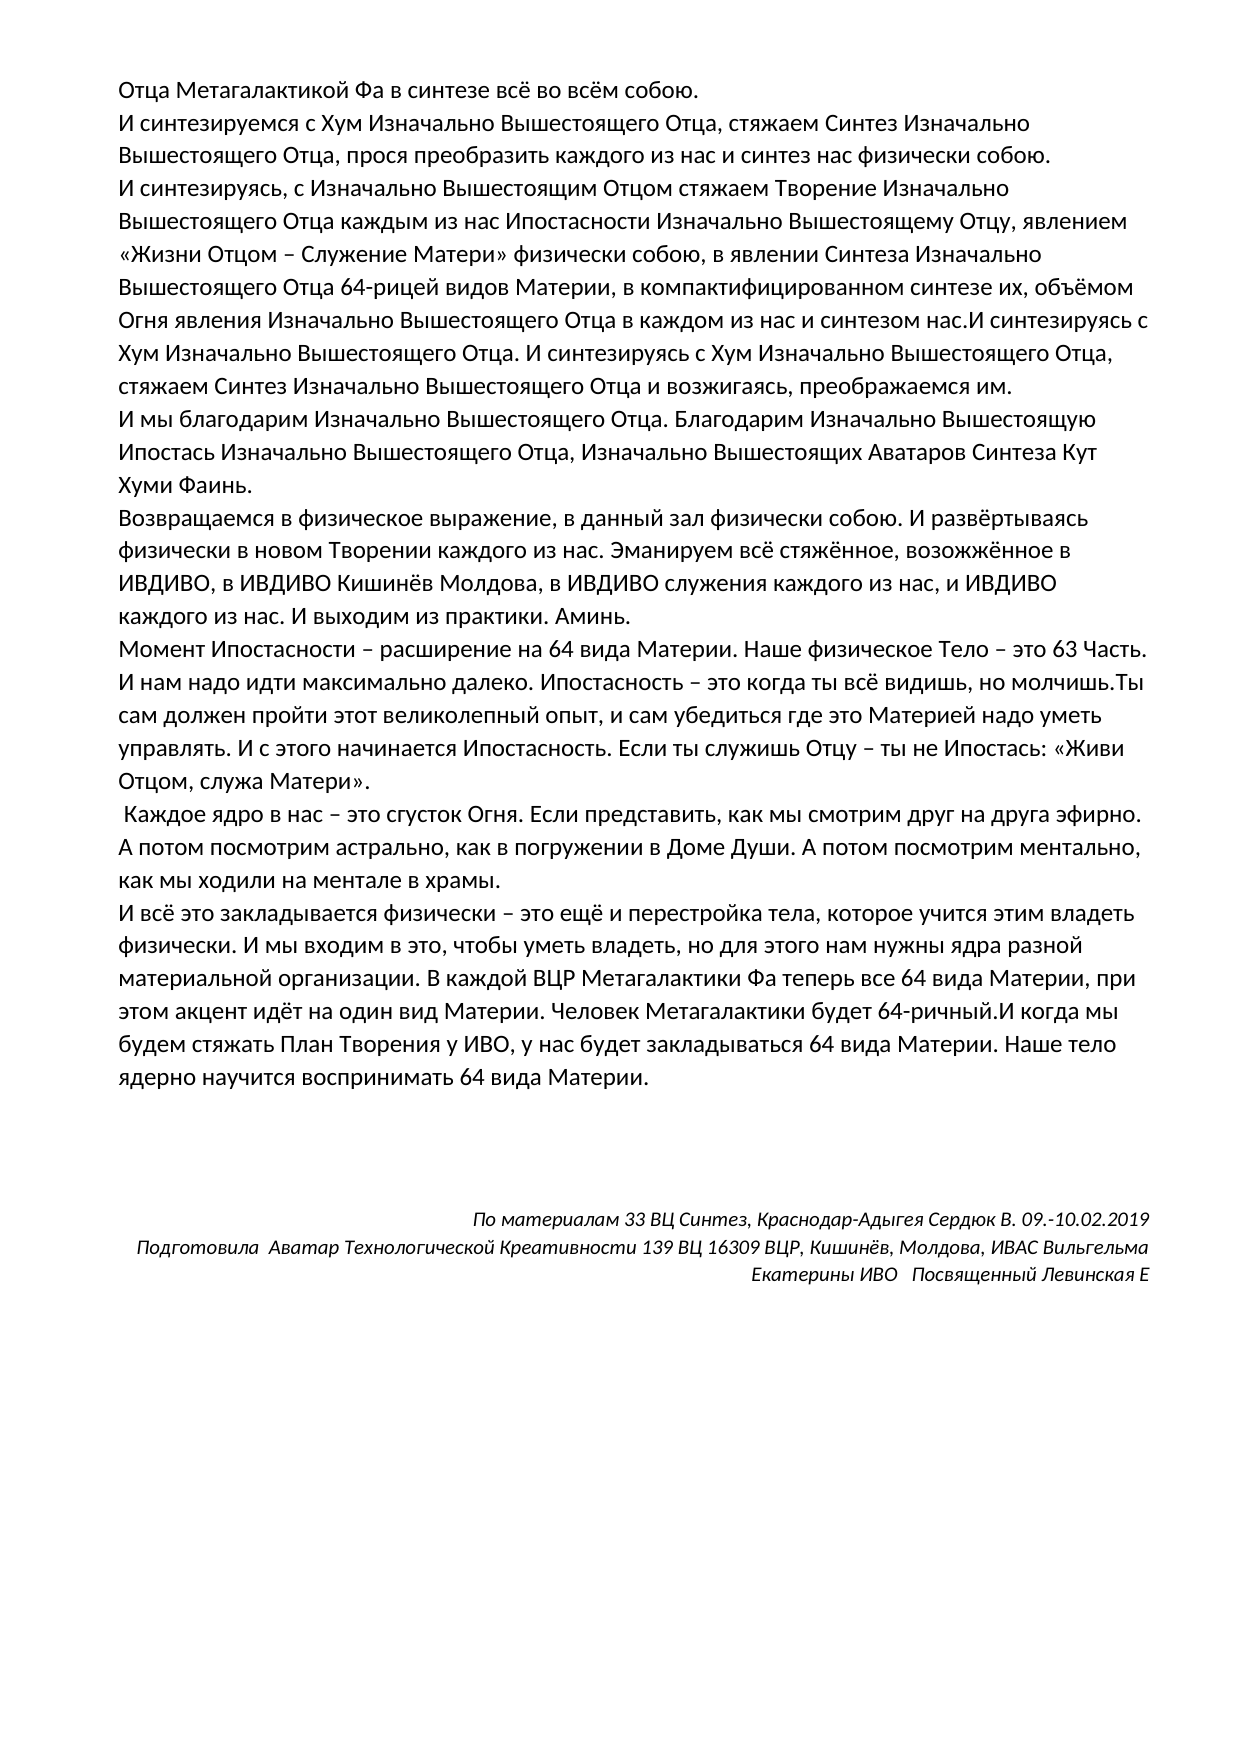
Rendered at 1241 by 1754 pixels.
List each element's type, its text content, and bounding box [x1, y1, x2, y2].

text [118, 74, 1152, 1155]
text По материалам 33 ВЦ Синтез, Краснодар-Адыгея Сердюк В. 09.-10.02.2019 Подготовила Аватар Технологической Креативности 139 ВЦ 16309 ВЦР, Кишинёв, Молдова, ИВАС Вильгельма Екатерины ИВО Посвященный Левинская Е [118, 1174, 1152, 1287]
